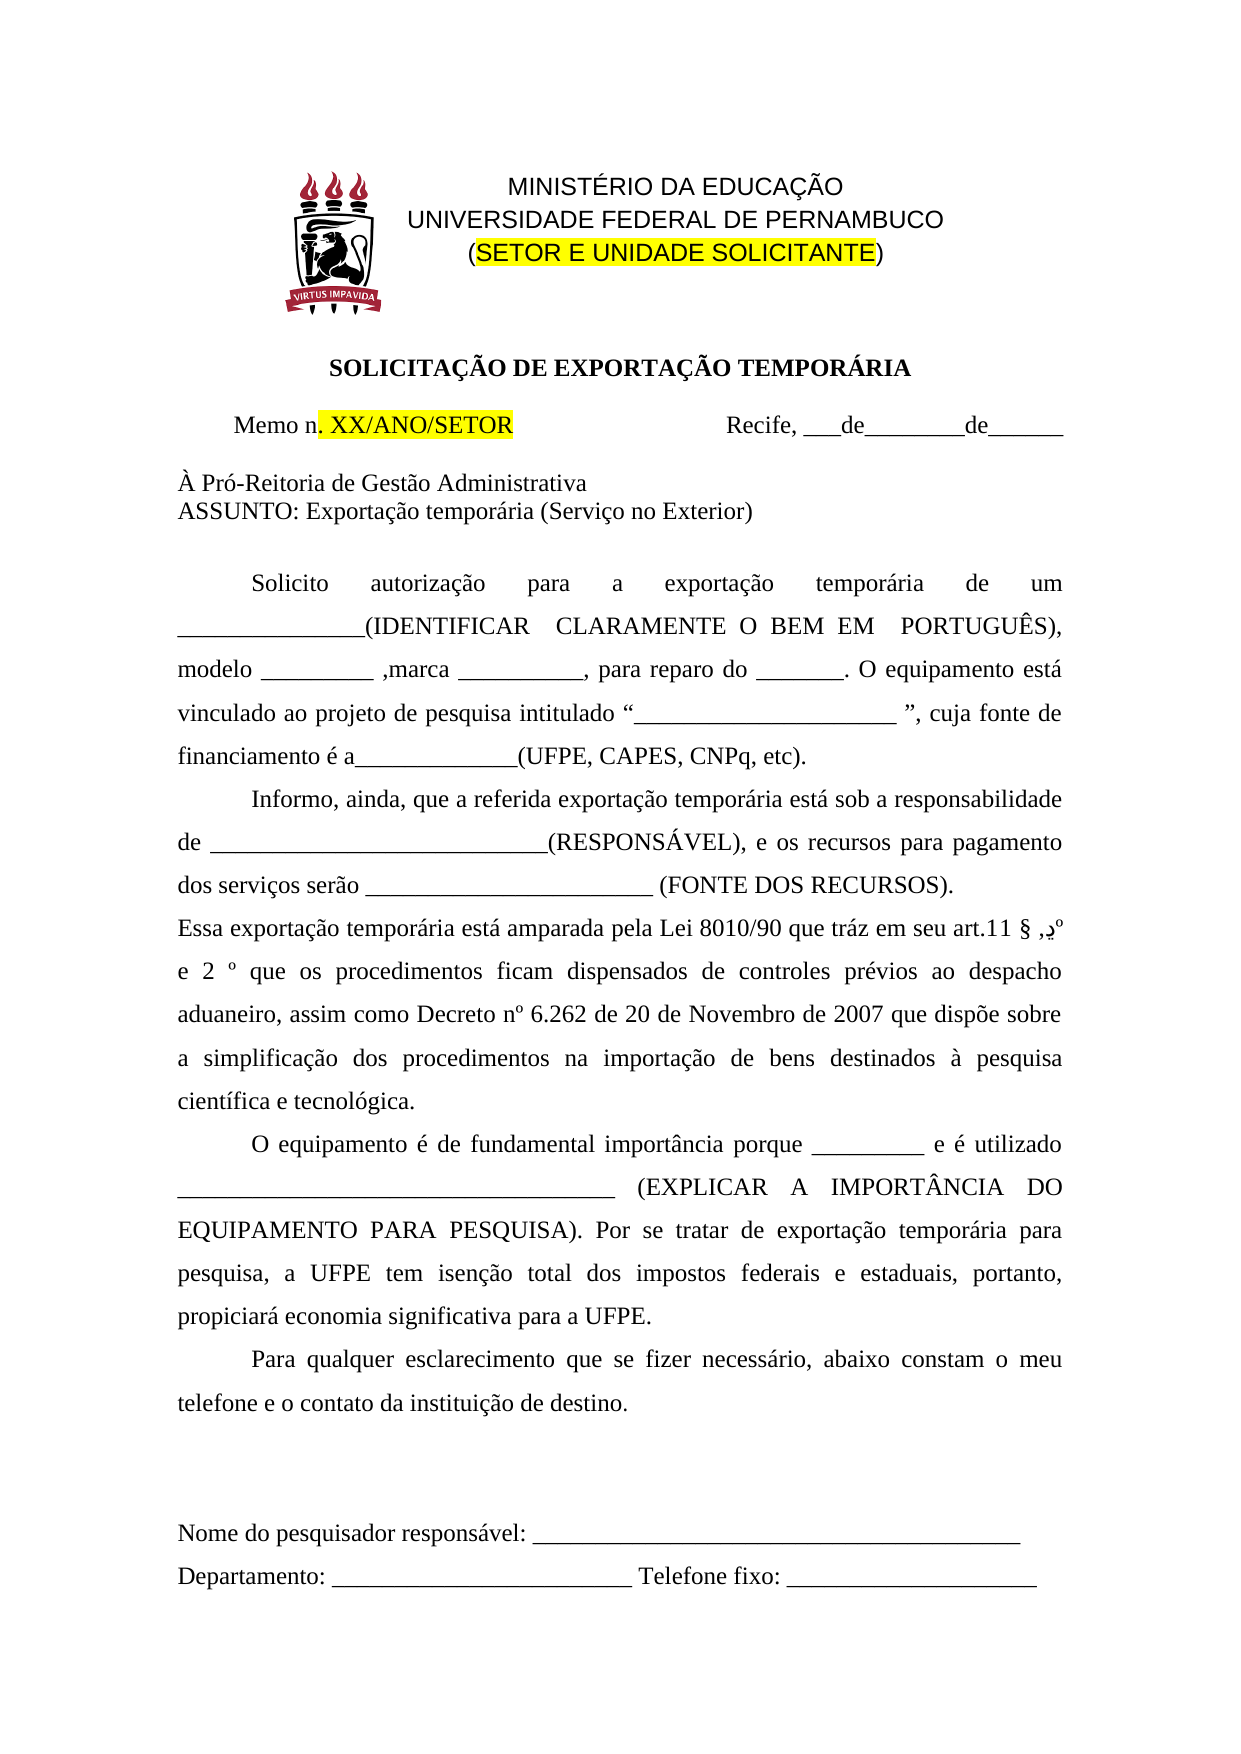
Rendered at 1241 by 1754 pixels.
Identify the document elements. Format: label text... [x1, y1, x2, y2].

text ASSUNTO: Exportação temporária (Serviço no Exterior) [177, 496, 1063, 525]
text Memo n. XX/ANO/SETOR Recife, ___de________de______ [513, 410, 1063, 439]
text O equipamento é de fundamental importância porque _________ e é utilizado ___________________________________ (EXPLICAR A IMPORTÂNCIA DO EQUIPAMENTO PARA PESQUISA). Por se tratar de exportação temporária para pesquisa, a UFPE tem isenção total dos impostos federais e estaduais, portanto, propiciará economia significativa para a UFPE. [177, 1129, 1063, 1330]
text Essa exportação temporária está amparada pela Lei 8010/90 que tráz em seu art.1ڍ, § 1º e 2 º que os procedimentos ficam dispensados de controles prévios ao despacho aduaneiro, assim como Decreto nº 6.262 de 20 de Novembro de 2007 que dispõe sobre a simplificação dos procedimentos na importação de bens destinados à pesquisa científica e tecnológica. [177, 913, 1063, 1114]
text Informo, ainda, que a referida exportação temporária está sob a responsabilidade de ___________________________(RESPONSÁVEL), e os recursos para pagamento dos serviços serão _______________________ (FONTE DOS RECURSOS). [177, 784, 1063, 899]
text SOLICITAÇÃO DE EXPORTAÇÃO TEMPORÁRIA [177, 353, 1063, 381]
text Para qualquer esclarecimento que se fizer necessário, abaixo constam o meu telefone e o contato da instituição de destino. [177, 1344, 1063, 1417]
text À Pró-Reitoria de Gestão Administrativa [177, 468, 1063, 496]
text Solicito autorização para a exportação temporária de um _______________(IDENTIFICAR CLARAMENTE O BEM EM PORTUGUÊS), modelo _________ ,marca __________, para reparo do _______. O equipamento está vinculado ao projeto de pesquisa intitulado “_____________________ ”, cuja fonte de financiamento é a_____________(UFPE, CAPES, CNPq, etc). [177, 568, 1063, 769]
text Memo n. XX/ANO/SETOR Recife, ___de________de______ [177, 410, 318, 439]
table_header MINISTÉRIO DA EDUCAÇÃO UNIVERSIDADE FEDERAL DE PERNAMBUCO (SETOR E UNIDADE SOLICITANTE) [389, 172, 962, 353]
table_header [278, 172, 388, 353]
picture [285, 171, 382, 315]
text Nome do pesquisador responsável: _______________________________________ Departamento: ________________________ Telefone fixo: ____________________ [177, 1518, 1063, 1590]
